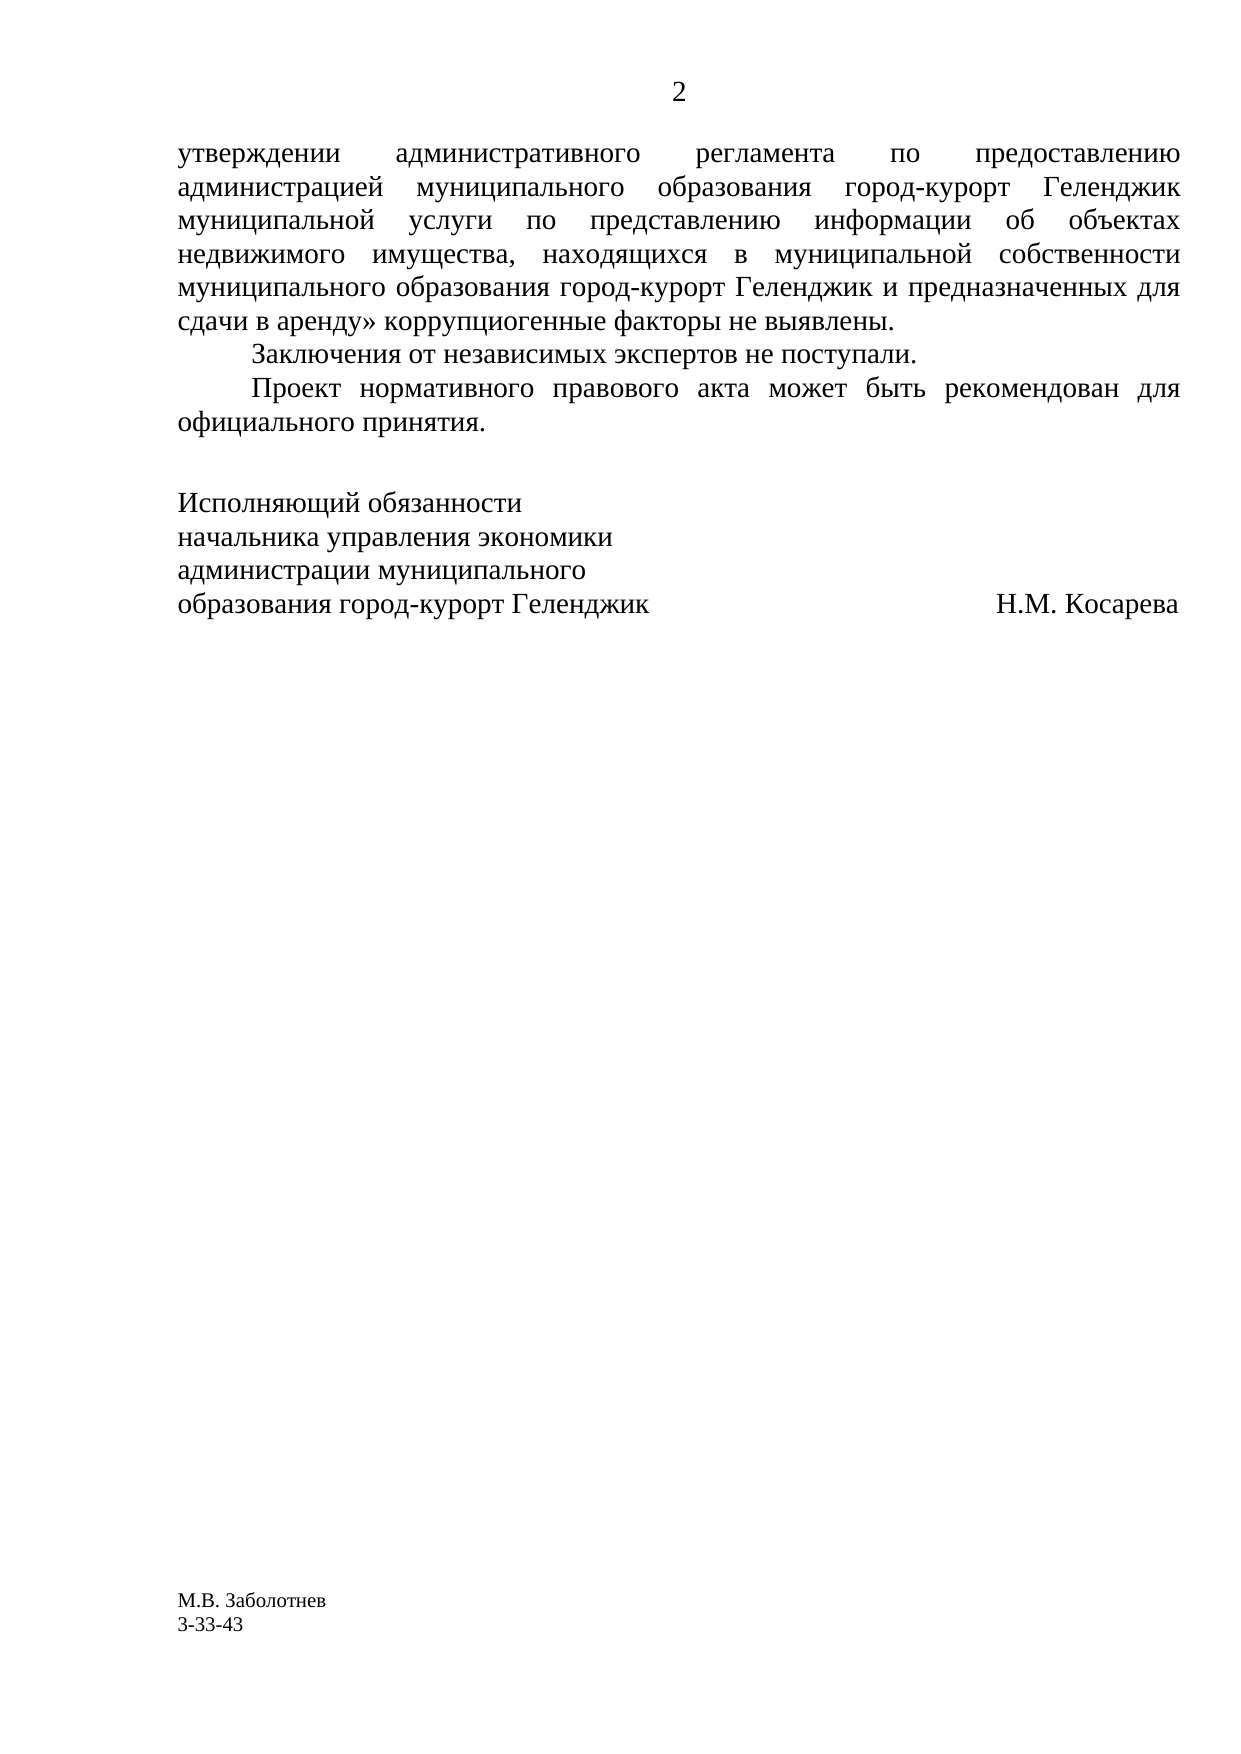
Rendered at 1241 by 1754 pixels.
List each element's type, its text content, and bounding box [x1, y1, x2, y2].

text 3-33-43 [177, 1612, 1181, 1636]
text образования город-курорт Геленджик Н.М. Косарева [177, 586, 1181, 619]
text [177, 135, 1181, 337]
text Заключения от независимых экспертов не поступали. [177, 337, 1181, 370]
text начальника управления экономики [177, 519, 1181, 552]
text Проект нормативного правового акта может быть рекомендован для официального принятия. [177, 370, 1181, 437]
text Исполняющий обязанности [177, 485, 1181, 519]
text администрации муниципального [177, 552, 1181, 586]
text М.В. Заболотнев [177, 1587, 1181, 1612]
